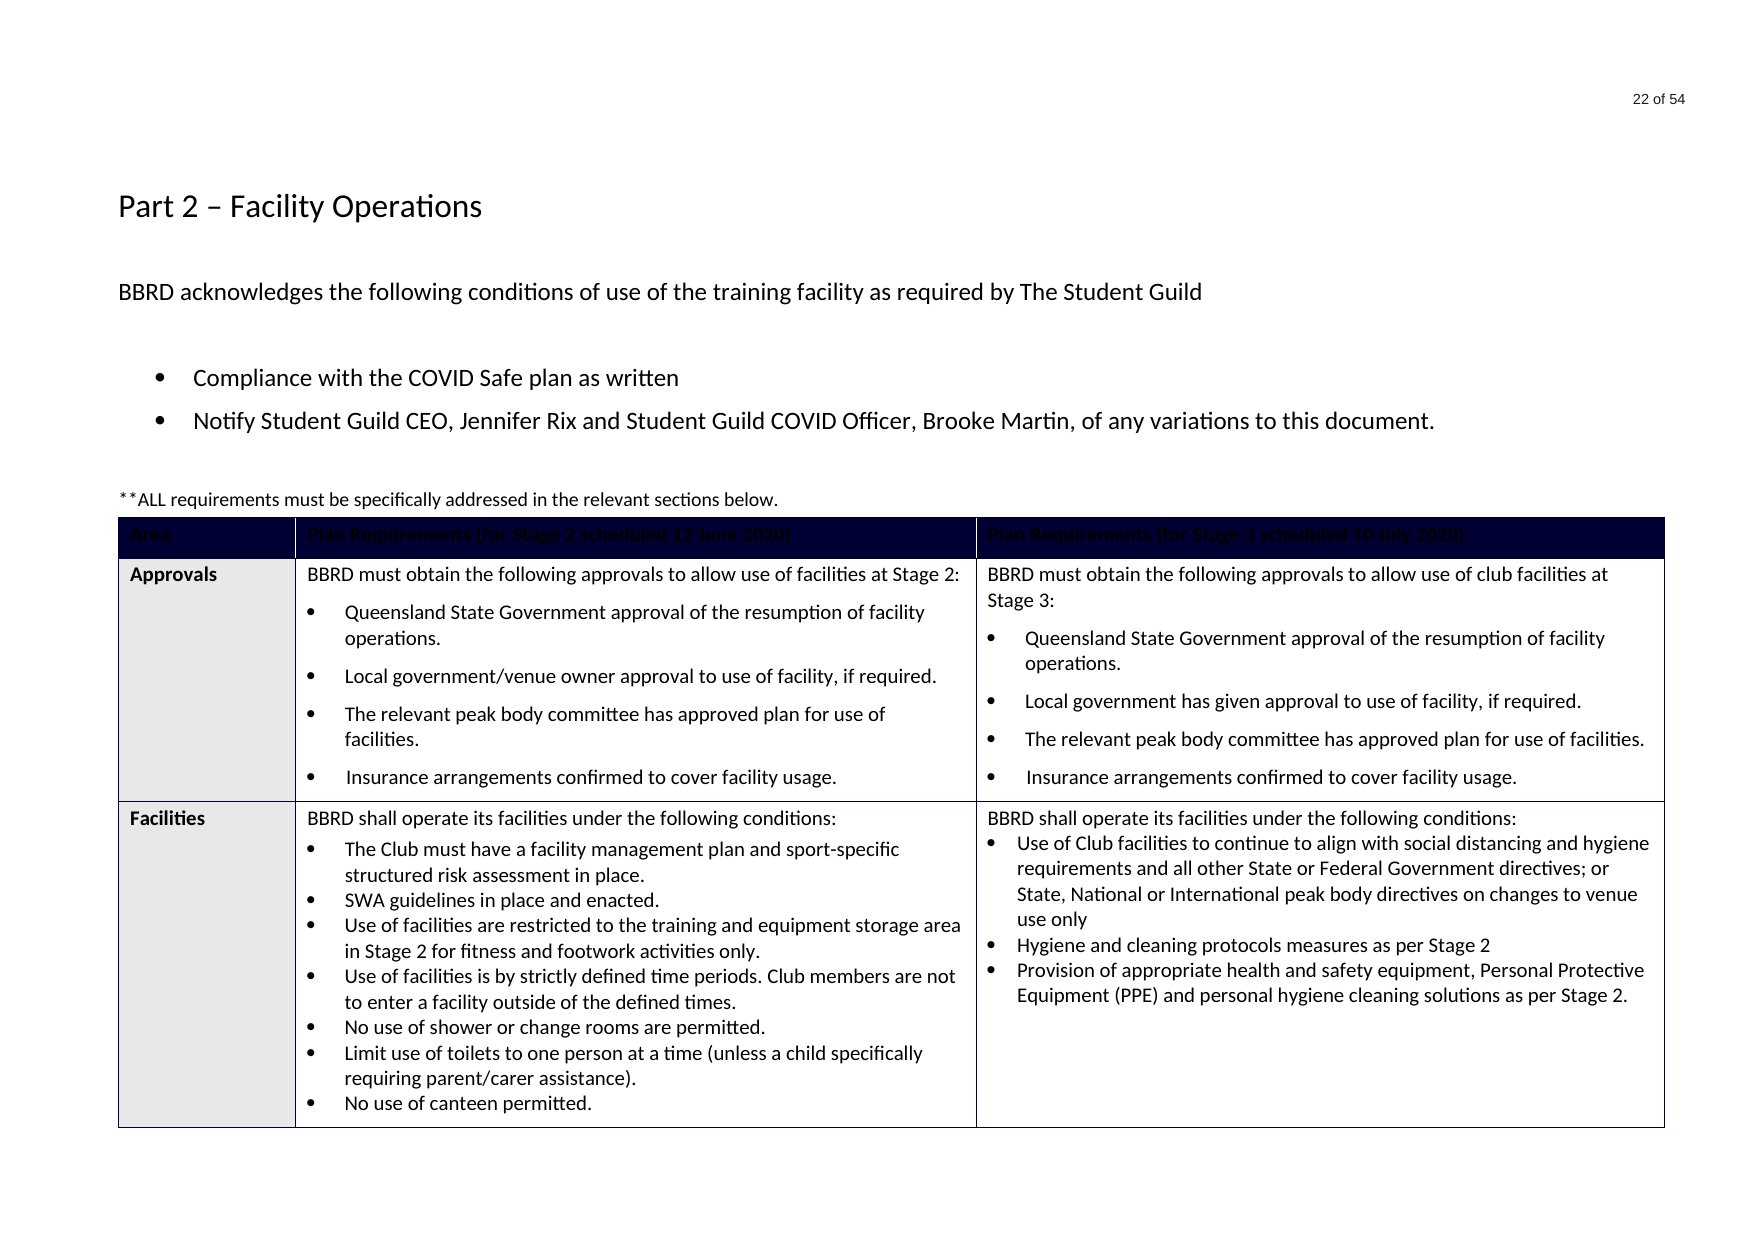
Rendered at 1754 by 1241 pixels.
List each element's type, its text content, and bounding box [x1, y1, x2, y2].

list Notify Student Guild CEO, Jennifer Rix and Student Guild COVID Officer, Brooke Martin, of any variations to this document. [156, 405, 1665, 436]
subtitle Part 2 – Facility Operations [118, 186, 1665, 226]
table_cell BBRD must obtain the following approvals to allow use of club facilities at Stage 3: Queensland State Government approval of the resumption of facility operations. Local government has given approval to use of facility, if required. The relevant peak body committee has approved plan for use of facilities. Insurance arrangements confirmed to cover facility usage. [977, 559, 1664, 801]
table_header Area [119, 518, 295, 558]
list **ALL requirements must be specifically addressed in the relevant sections below. [118, 486, 1665, 511]
table_cell BBRD must obtain the following approvals to allow use of facilities at Stage 2: Queensland State Government approval of the resumption of facility operations. Local government/venue owner approval to use of facility, if required. The relevant peak body committee has approved plan for use of facilities. Insurance arrangements confirmed to cover facility usage. [296, 559, 976, 801]
list BBRD acknowledges the following conditions of use of the training facility as required by The Student Guild [118, 276, 1665, 307]
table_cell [977, 802, 1664, 1127]
list Compliance with the COVID Safe plan as written [156, 362, 1665, 393]
table_cell Approvals [119, 559, 295, 801]
table_header Plan Requirements (for Stage 3 scheduled 10 July 2020) [977, 518, 1664, 558]
table_cell Facilities [119, 802, 295, 1127]
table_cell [296, 802, 976, 1127]
table_header Plan Requirements (for Stage 2 scheduled 12 June 2020) [296, 518, 976, 558]
